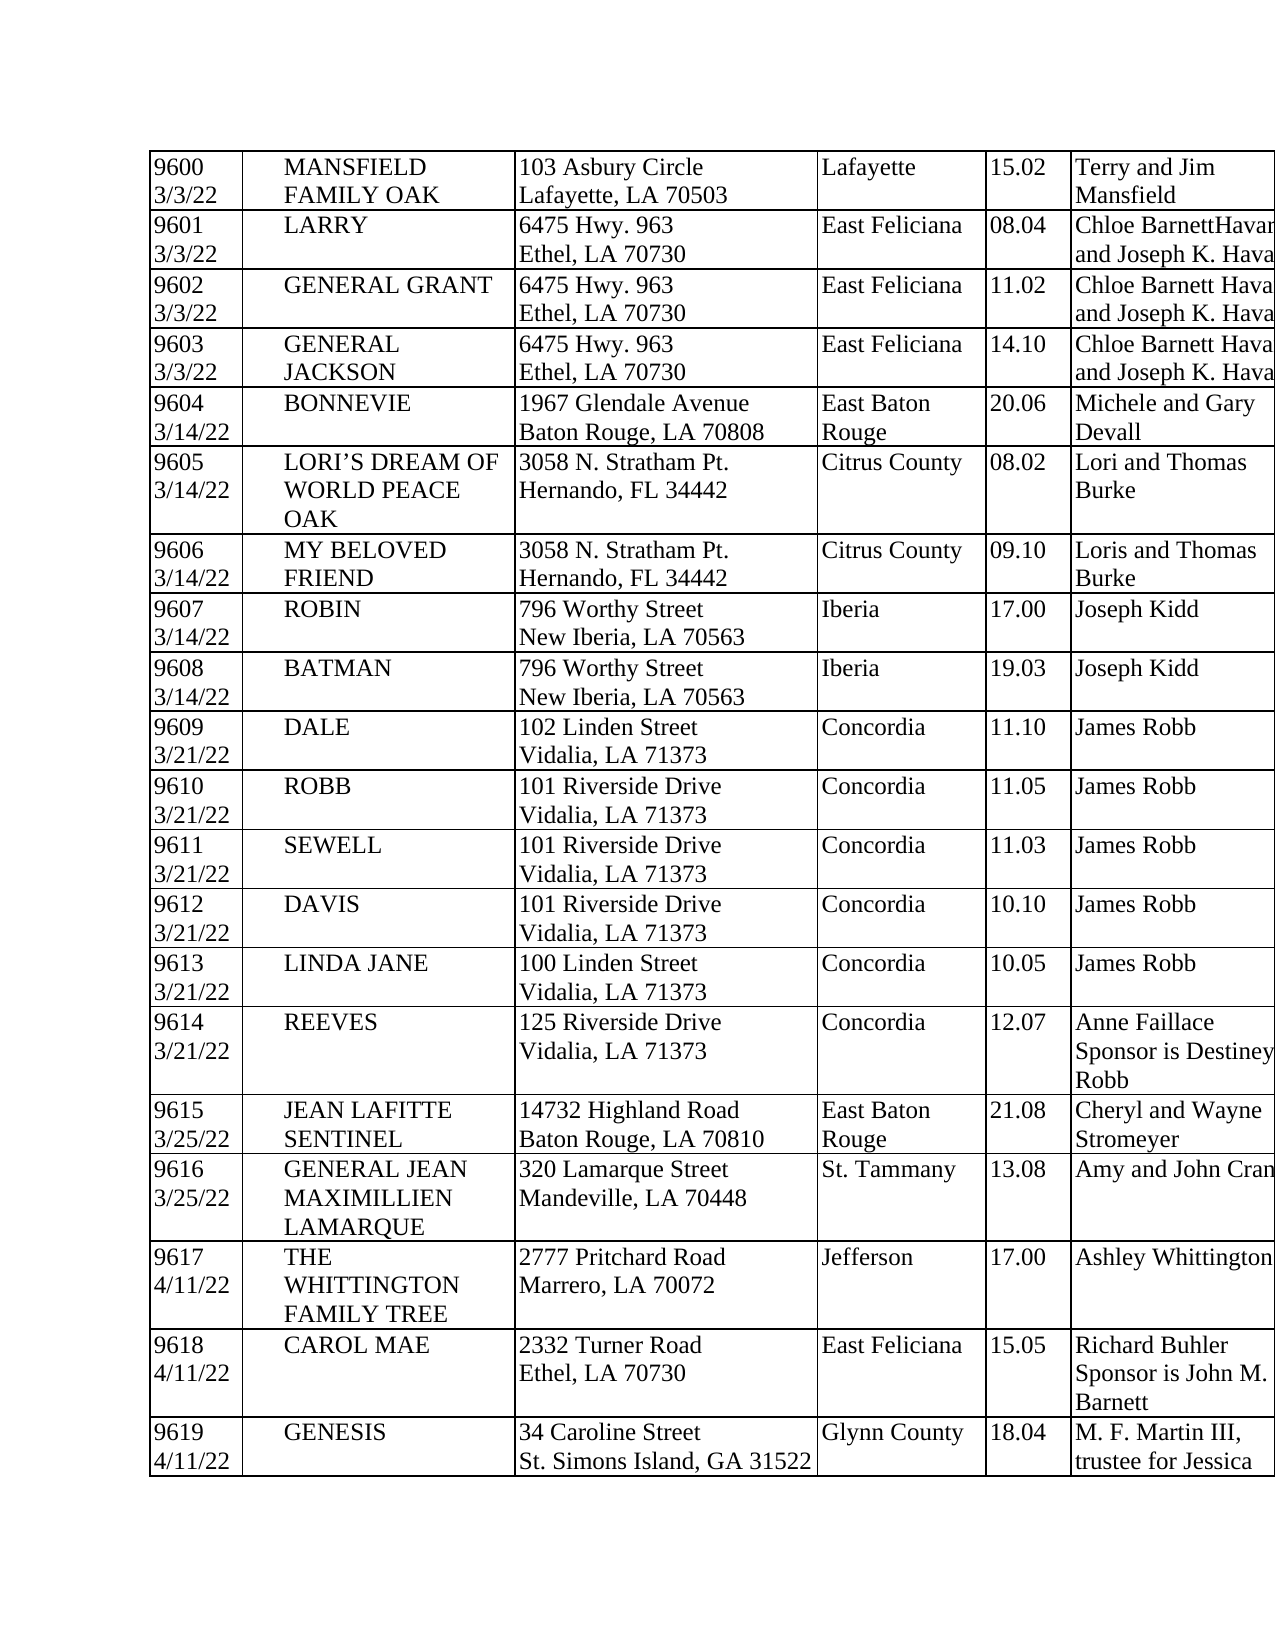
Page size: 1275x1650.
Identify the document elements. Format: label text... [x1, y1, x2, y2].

table_cell 17.00 [987, 1242, 1070, 1328]
table_cell 9606 3/14/22 [151, 535, 242, 592]
table_cell Concordia [818, 712, 985, 769]
table_cell Concordia [818, 830, 985, 887]
table_cell 2332 Turner Road Ethel, LA 70730 [516, 1330, 817, 1416]
table_cell 9614 3/21/22 [151, 1007, 242, 1093]
table_cell 9613 3/21/22 [151, 948, 242, 1006]
table_cell Lori and Thomas Burke [1072, 447, 1274, 533]
table_cell Citrus County [818, 447, 985, 533]
table_cell Concordia [818, 948, 985, 1006]
table_cell James Robb [1072, 830, 1274, 887]
table_cell 09.10 [987, 535, 1070, 592]
table_cell 17.00 [987, 594, 1070, 651]
table_cell 100 Linden Street Vidalia, LA 71373 [516, 948, 817, 1006]
table_cell ROBIN [243, 594, 514, 651]
table_cell 101 Riverside Drive Vidalia, LA 71373 [516, 830, 817, 887]
table_cell James Robb [1072, 948, 1274, 1006]
table_cell 11.03 [987, 830, 1070, 887]
table_cell East Baton Rouge [818, 388, 985, 445]
table_cell ROBB [243, 771, 514, 828]
table_cell Michele and Gary Devall [1072, 388, 1274, 445]
table_cell Chloe BarnettHavard and Joseph K. Havard [1072, 211, 1274, 268]
table_cell GENERAL JEAN MAXIMILLIEN LAMARQUE [243, 1154, 514, 1240]
table_cell 9618 4/11/22 [151, 1330, 242, 1416]
table_cell 9603 3/3/22 [151, 329, 242, 386]
table_cell Concordia [818, 1007, 985, 1093]
table_cell 9615 3/25/22 [151, 1095, 242, 1152]
table_cell 9612 3/21/22 [151, 889, 242, 947]
table_cell Joseph Kidd [1072, 594, 1274, 651]
table_cell 102 Linden Street Vidalia, LA 71373 [516, 712, 817, 769]
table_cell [1072, 152, 1274, 209]
table_cell DAVIS [243, 889, 514, 947]
table_cell Anne Faillace Sponsor is Destiney Robb [1072, 1007, 1274, 1093]
table_cell 19.03 [987, 653, 1070, 710]
table_cell Loris and Thomas Burke [1072, 535, 1274, 592]
table_cell 20.06 [987, 388, 1070, 445]
table_cell East Feliciana [818, 211, 985, 268]
table_cell 1967 Glendale Avenue Baton Rouge, LA 70808 [516, 388, 817, 445]
table_cell 9616 3/25/22 [151, 1154, 242, 1240]
table_cell James Robb [1072, 889, 1274, 947]
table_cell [516, 152, 817, 209]
table_cell GENERAL JACKSON [243, 329, 514, 386]
table_cell Joseph Kidd [1072, 653, 1274, 710]
table_cell GENESIS [243, 1418, 514, 1475]
table_cell 6475 Hwy. 963 Ethel, LA 70730 [516, 270, 817, 327]
table_cell 9617 4/11/22 [151, 1242, 242, 1328]
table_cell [516, 1418, 817, 1475]
table_cell 14732 Highland Road Baton Rouge, LA 70810 [516, 1095, 817, 1152]
table_cell 12.07 [987, 1007, 1070, 1093]
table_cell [1072, 1418, 1274, 1475]
table_cell 2777 Pritchard Road Marrero, LA 70072 [516, 1242, 817, 1328]
table_cell James Robb [1072, 771, 1274, 828]
table_cell Chloe Barnett Havard and Joseph K. Havard [1072, 329, 1274, 386]
table_cell JEAN LAFITTE SENTINEL [243, 1095, 514, 1152]
table_cell 9619 4/11/22 [151, 1418, 242, 1475]
table_cell 9608 3/14/22 [151, 653, 242, 710]
table_cell 9607 3/14/22 [151, 594, 242, 651]
table_cell 9604 3/14/22 [151, 388, 242, 445]
table_cell East Baton Rouge [818, 1095, 985, 1152]
table_cell 11.05 [987, 771, 1070, 828]
table_cell Jefferson [818, 1242, 985, 1328]
table_cell 3058 N. Stratham Pt. Hernando, FL 34442 [516, 447, 817, 533]
table_cell 08.04 [987, 211, 1070, 268]
table_cell LORI’S DREAM OF WORLD PEACE OAK [243, 447, 514, 533]
table_cell Concordia [818, 771, 985, 828]
table_cell 796 Worthy Street New Iberia, LA 70563 [516, 594, 817, 651]
table_cell 9605 3/14/22 [151, 447, 242, 533]
table_cell MANSFIELD FAMILY OAK [243, 152, 514, 209]
table_cell 3058 N. Stratham Pt. Hernando, FL 34442 [516, 535, 817, 592]
table_cell 6475 Hwy. 963 Ethel, LA 70730 [516, 211, 817, 268]
table_cell 320 Lamarque Street Mandeville, LA 70448 [516, 1154, 817, 1240]
table_cell Ashley Whittington [1072, 1242, 1274, 1328]
table_cell Glynn County [818, 1418, 985, 1475]
table_cell Amy and John Crane [1072, 1154, 1274, 1240]
table_cell CAROL MAE [243, 1330, 514, 1416]
table_cell Iberia [818, 594, 985, 651]
table_cell 101 Riverside Drive Vidalia, LA 71373 [516, 771, 817, 828]
table_cell James Robb [1072, 712, 1274, 769]
table_cell 796 Worthy Street New Iberia, LA 70563 [516, 653, 817, 710]
table_cell 08.02 [987, 447, 1070, 533]
table_cell MY BELOVED FRIEND [243, 535, 514, 592]
table_cell GENERAL GRANT [243, 270, 514, 327]
table_cell 9600 3/3/22 [151, 152, 242, 209]
table_cell Concordia [818, 889, 985, 947]
table_cell East Feliciana [818, 329, 985, 386]
table_cell SEWELL [243, 830, 514, 887]
table_cell St. Tammany [818, 1154, 985, 1240]
table_cell 101 Riverside Drive Vidalia, LA 71373 [516, 889, 817, 947]
table_cell BATMAN [243, 653, 514, 710]
table_cell 11.10 [987, 712, 1070, 769]
table_cell 9609 3/21/22 [151, 712, 242, 769]
table_cell 15.05 [987, 1330, 1070, 1416]
table_cell 10.10 [987, 889, 1070, 947]
table_cell DALE [243, 712, 514, 769]
table_cell 9610 3/21/22 [151, 771, 242, 828]
table_cell 13.08 [987, 1154, 1070, 1240]
table_cell 9601 3/3/22 [151, 211, 242, 268]
table_cell 15.02 [987, 152, 1070, 209]
table_cell 14.10 [987, 329, 1070, 386]
table_cell THE WHITTINGTON FAMILY TREE [243, 1242, 514, 1328]
table_cell Citrus County [818, 535, 985, 592]
table_cell 11.02 [987, 270, 1070, 327]
table_cell Richard Buhler Sponsor is John M. Barnett [1072, 1330, 1274, 1416]
table_cell 18.04 [987, 1418, 1070, 1475]
table_cell East Feliciana [818, 1330, 985, 1416]
table_cell Cheryl and Wayne Stromeyer [1072, 1095, 1274, 1152]
table_cell 9611 3/21/22 [151, 830, 242, 887]
table_cell LARRY [243, 211, 514, 268]
table_cell Iberia [818, 653, 985, 710]
table_cell 125 Riverside Drive Vidalia, LA 71373 [516, 1007, 817, 1093]
table_cell East Feliciana [818, 270, 985, 327]
table_cell 6475 Hwy. 963 Ethel, LA 70730 [516, 329, 817, 386]
table_cell Lafayette [818, 152, 985, 209]
table_cell 10.05 [987, 948, 1070, 1006]
table_cell 21.08 [987, 1095, 1070, 1152]
table_cell REEVES [243, 1007, 514, 1093]
table_cell BONNEVIE [243, 388, 514, 445]
table_cell 9602 3/3/22 [151, 270, 242, 327]
table_cell LINDA JANE [243, 948, 514, 1006]
table_cell Chloe Barnett Havard and Joseph K. Havard [1072, 270, 1274, 327]
